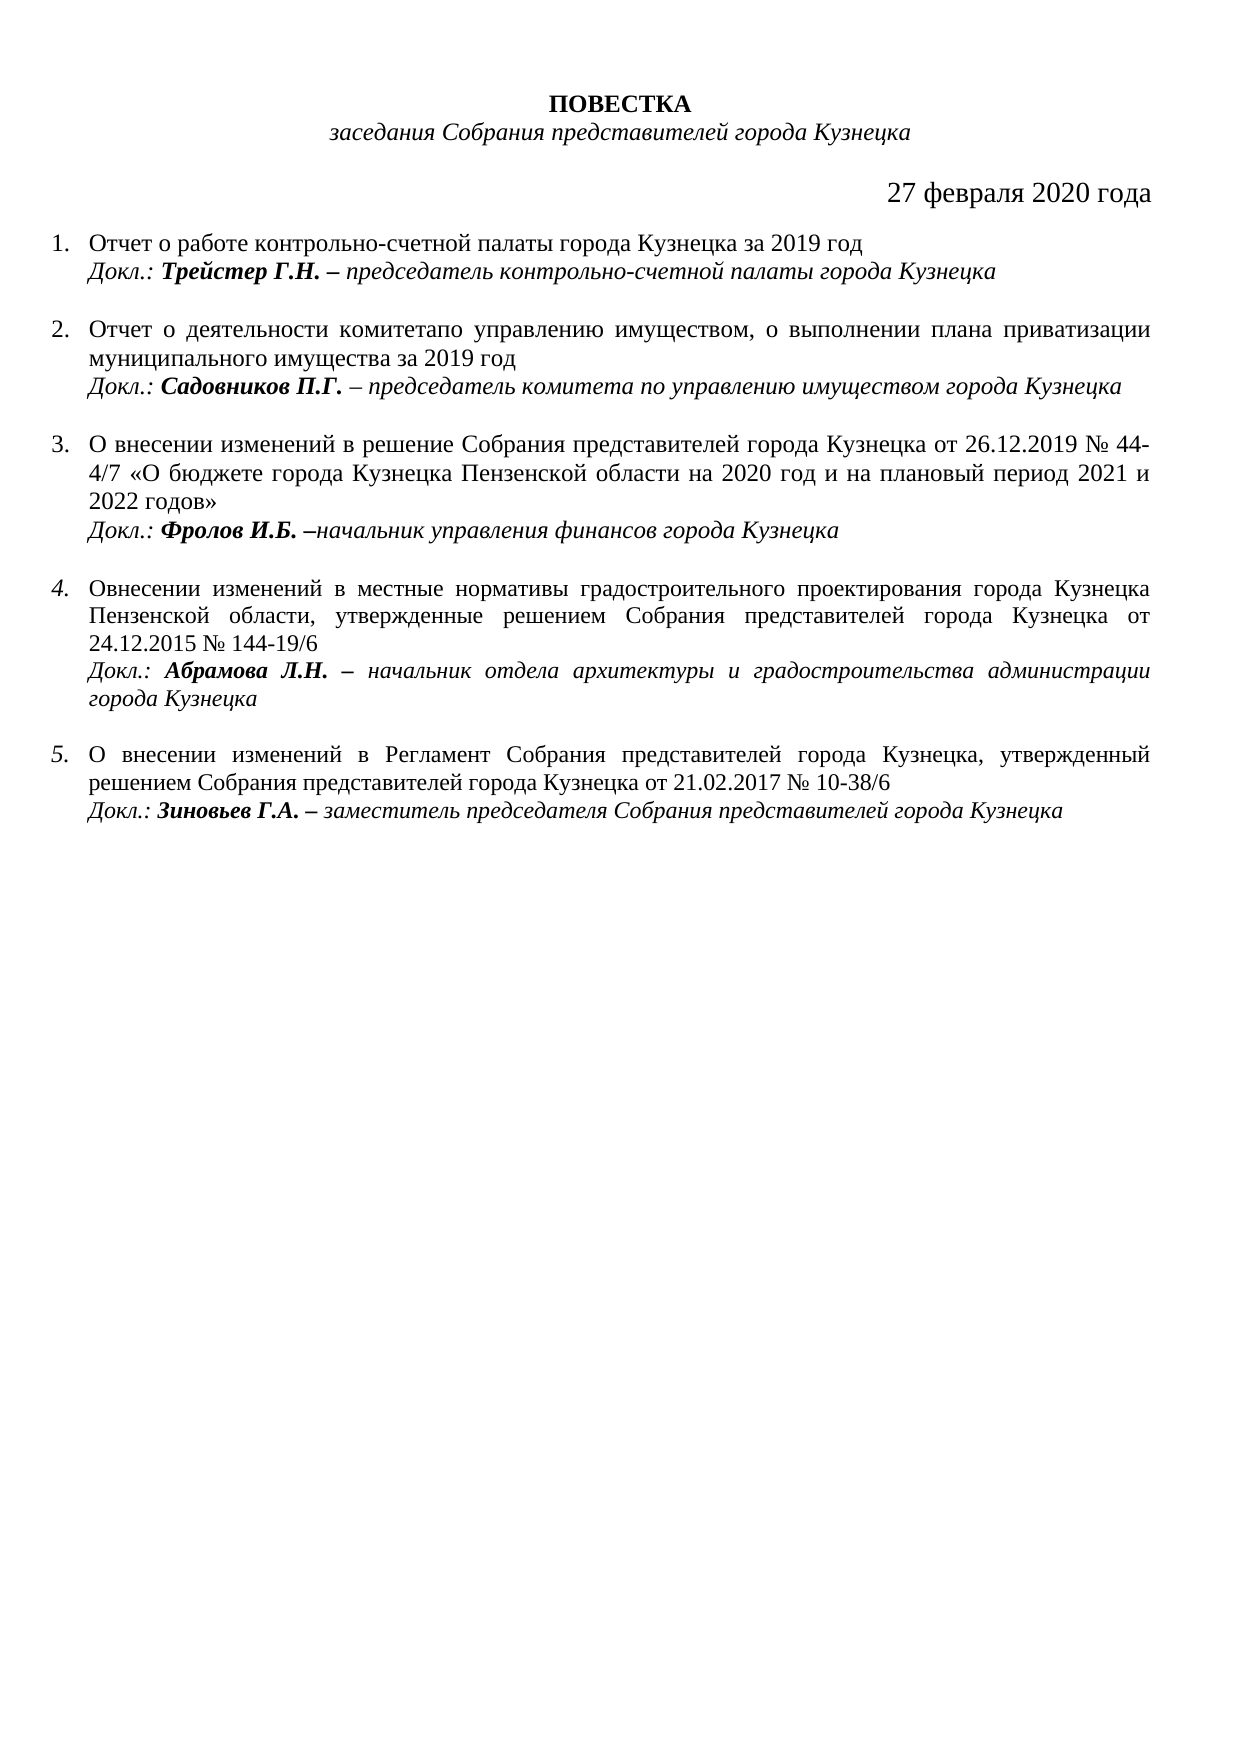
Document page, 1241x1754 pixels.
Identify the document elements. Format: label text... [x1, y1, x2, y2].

text заседания Собрания представителей города Кузнецка [89, 117, 1152, 146]
list Докл.: Садовников П.Г. – председатель комитета по управлению имуществом города Кузнецка [89, 371, 1152, 400]
text ПОВЕСТКА [89, 89, 1152, 117]
text Докл.: Зиновьев Г.А. – заместитель председателя Собрания представителей города Кузнецка [89, 796, 1152, 823]
text Докл.: Абрамова Л.Н. – начальник отдела архитектуры и градостроительства администрации города Кузнецка [89, 657, 1152, 712]
list Отчет о деятельности комитетапо управлению имуществом, о выполнении плана приватизации муниципального имущества за 2019 год [51, 314, 1152, 371]
list Отчет о работе контрольно-счетной палаты города Кузнецка за 2019 год [51, 228, 1152, 256]
text 27 февраля 2020 года [89, 175, 1152, 208]
list Докл.: Трейстер Г.Н. – председатель контрольно-счетной палаты города Кузнецка [89, 256, 1152, 285]
list О внесении изменений в Регламент Собрания представителей города Кузнецка, утвержденный решением Собрания представителей города Кузнецка от 21.02.2017 № 10-38/6 [51, 739, 1152, 796]
list О внесении изменений в решение Собрания представителей города Кузнецка от 26.12.2019 № 44-4/7 «О бюджете города Кузнецка Пензенской области на 2020 год и на плановый период 2021 и 2022 годов» [51, 429, 1152, 515]
list Овнесении изменений в местные нормативы градостроительного проектирования города Кузнецка Пензенской области, утвержденные решением Собрания представителей города Кузнецка от 24.12.2015 № 144-19/6 [51, 573, 1152, 657]
text Докл.: Фролов И.Б. –начальник управления финансов города Кузнецка [89, 515, 1152, 544]
